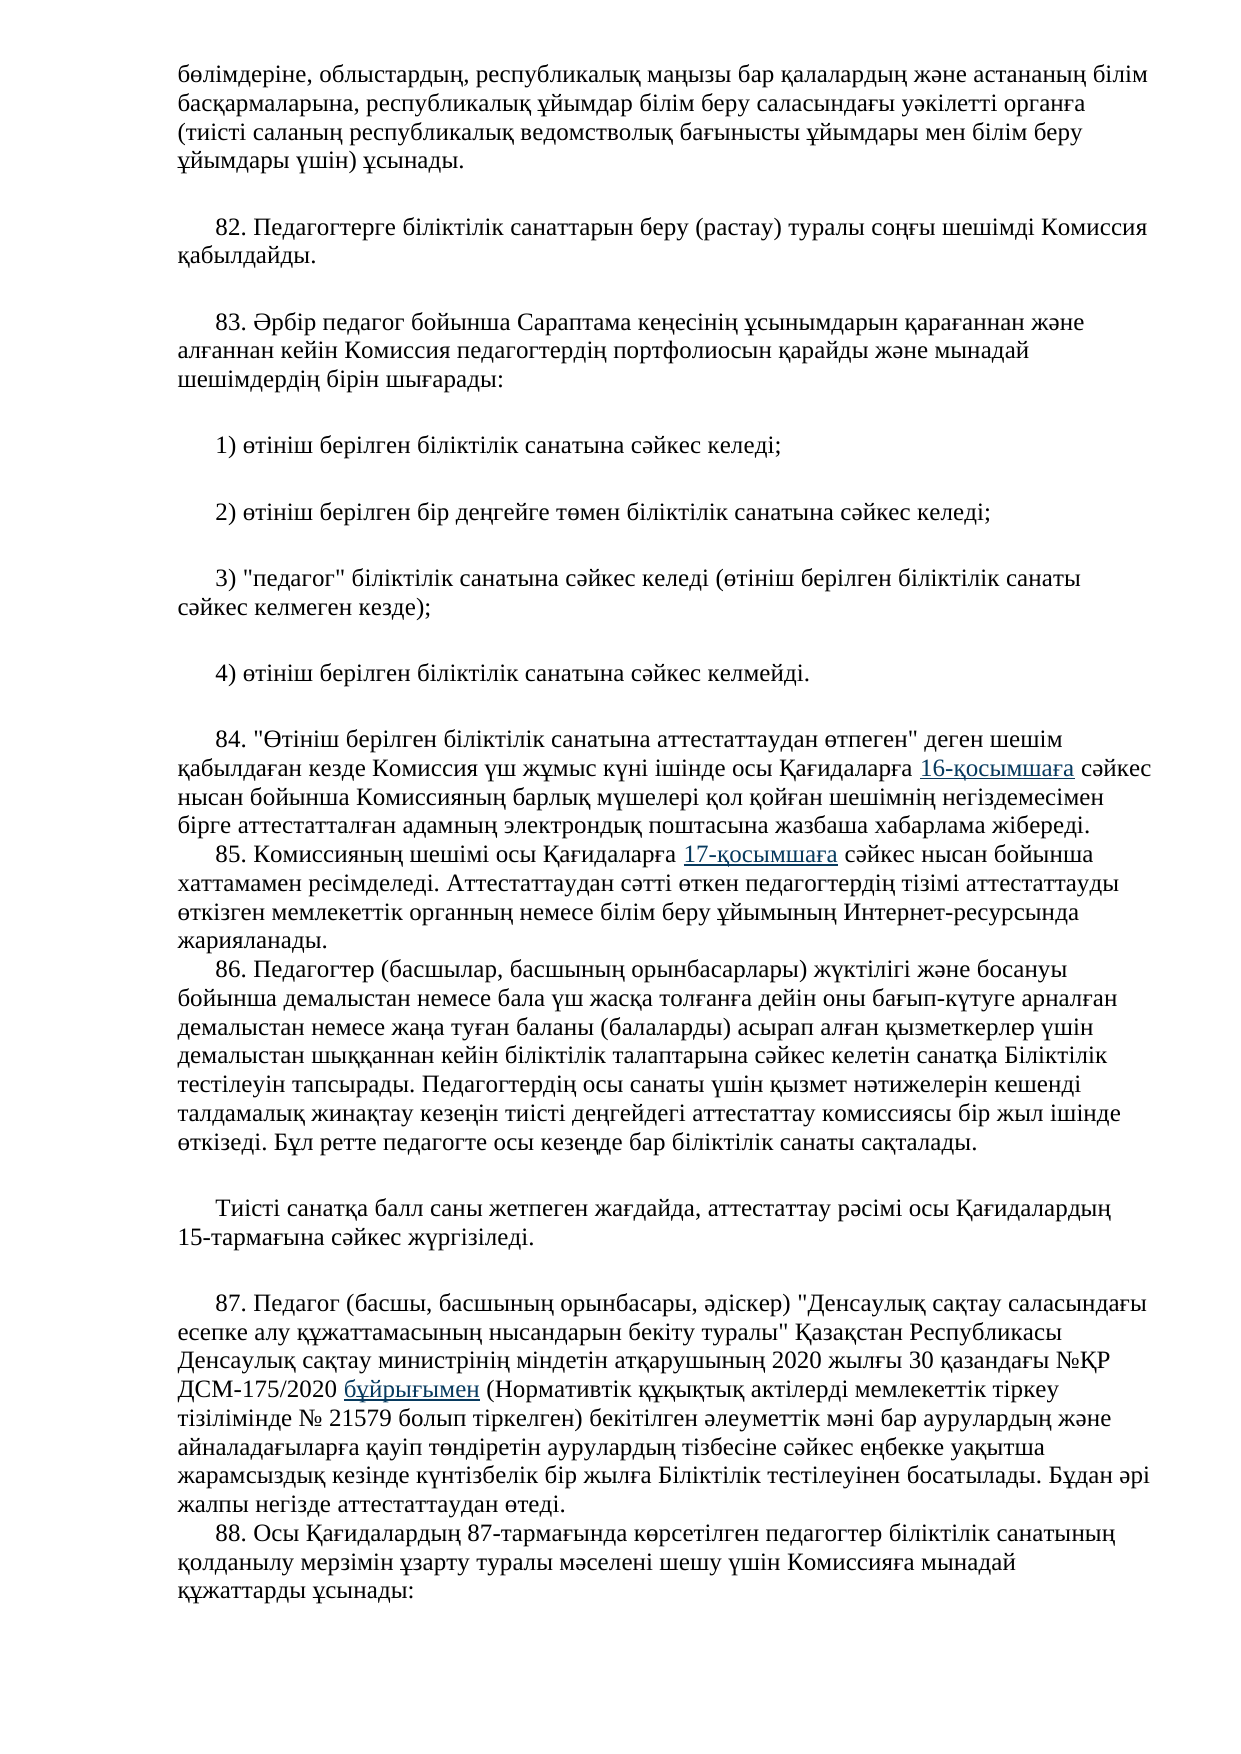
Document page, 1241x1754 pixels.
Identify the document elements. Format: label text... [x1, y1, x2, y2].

text 87. Педагог (басшы, басшының орынбасары, әдіскер) "Денсаулық сақтау саласындағы есепке алу құжаттамасының нысандарын бекіту туралы" Қазақстан Республикасы Денсаулық сақтау министрінің міндетін атқарушының 2020 жылғы 30 қазандағы №ҚР ДСМ-175/2020 бұйрығымен (Нормативтік құқықтық актілерді мемлекеттік тіркеу тізілімінде № 21579 болып тіркелген) бекітілген әлеуметтік мәні бар аурулардың және айналадағыларға қауіп төндіретін аурулардың тізбесіне сәйкес еңбекке уақытша жарамсыздық кезінде күнтізбелік бір жылға Біліктілік тестілеуінен босатылады. Бұдан әрі жалпы негізде аттестаттаудан өтеді. [177, 1288, 1152, 1518]
text 84. "Өтініш берілген біліктілік санатына аттестаттаудан өтпеген" деген шешім қабылдаған кезде Комиссия үш жұмыс күні ішінде осы Қағидаларға 16-қосымшаға сәйкес нысан бойынша Комиссияның барлық мүшелері қол қойған шешімнің негіздемесімен бірге аттестатталған адамның электрондық поштасына жазбаша хабарлама жібереді. [177, 724, 1152, 839]
text 83. Әрбір педагог бойынша Сараптама кеңесінің ұсынымдарын қарағаннан және алғаннан кейін Комиссия педагогтердің портфолиосын қарайды және мынадай шешімдердің бірін шығарады: [177, 307, 1152, 393]
text 88. Осы Қағидалардың 87-тармағында көрсетілген педагогтер біліктілік санатының қолданылу мерзімін ұзарту туралы мәселені шешу үшін Комиссияға мынадай құжаттарды ұсынады: [177, 1518, 1152, 1604]
text 4) өтініш берілген біліктілік санатына сәйкес келмейді. [177, 658, 1152, 687]
text 82. Педагогтерге біліктілік санаттарын беру (растау) туралы соңғы шешімді Комиссия қабылдайды. [177, 212, 1152, 269]
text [177, 59, 1152, 174]
text 85. Комиссияның шешімі осы Қағидаларға 17-қосымшаға сәйкес нысан бойынша хаттамамен ресімделеді. Аттестаттаудан сәтті өткен педагогтердің тізімі аттестаттауды өткізген мемлекеттік органның немесе білім беру ұйымының Интернет-ресурсында жарияланады. [177, 839, 1152, 954]
text 1) өтініш берілген біліктілік санатына сәйкес келеді; [177, 430, 1152, 459]
text 3) "педагог" біліктілік санатына сәйкес келеді (өтініш берілген біліктілік санаты сәйкес келмеген кезде); [177, 563, 1152, 620]
text Тиісті санатқа балл саны жетпеген жағдайда, аттестаттау рәсімі осы Қағидалардың 15-тармағына сәйкес жүргізіледі. [177, 1193, 1152, 1250]
text 86. Педагогтер (басшылар, басшының орынбасарлары) жүктілігі және босануы бойынша демалыстан немесе бала үш жасқа толғанға дейін оны бағып-күтуге арналған демалыстан немесе жаңа туған баланы (балаларды) асырап алған қызметкерлер үшін демалыстан шыққаннан кейін біліктілік талаптарына сәйкес келетін санатқа Біліктілік тестілеуін тапсырады. Педагогтердің осы санаты үшін қызмет нәтижелерін кешенді талдамалық жинақтау кезеңін тиісті деңгейдегі аттестаттау комиссиясы бір жыл ішінде өткізеді. Бұл ретте педагогте осы кезеңде бар біліктілік санаты сақталады. [177, 954, 1152, 1155]
text 2) өтініш берілген бір деңгейге төмен біліктілік санатына сәйкес келеді; [177, 497, 1152, 525]
